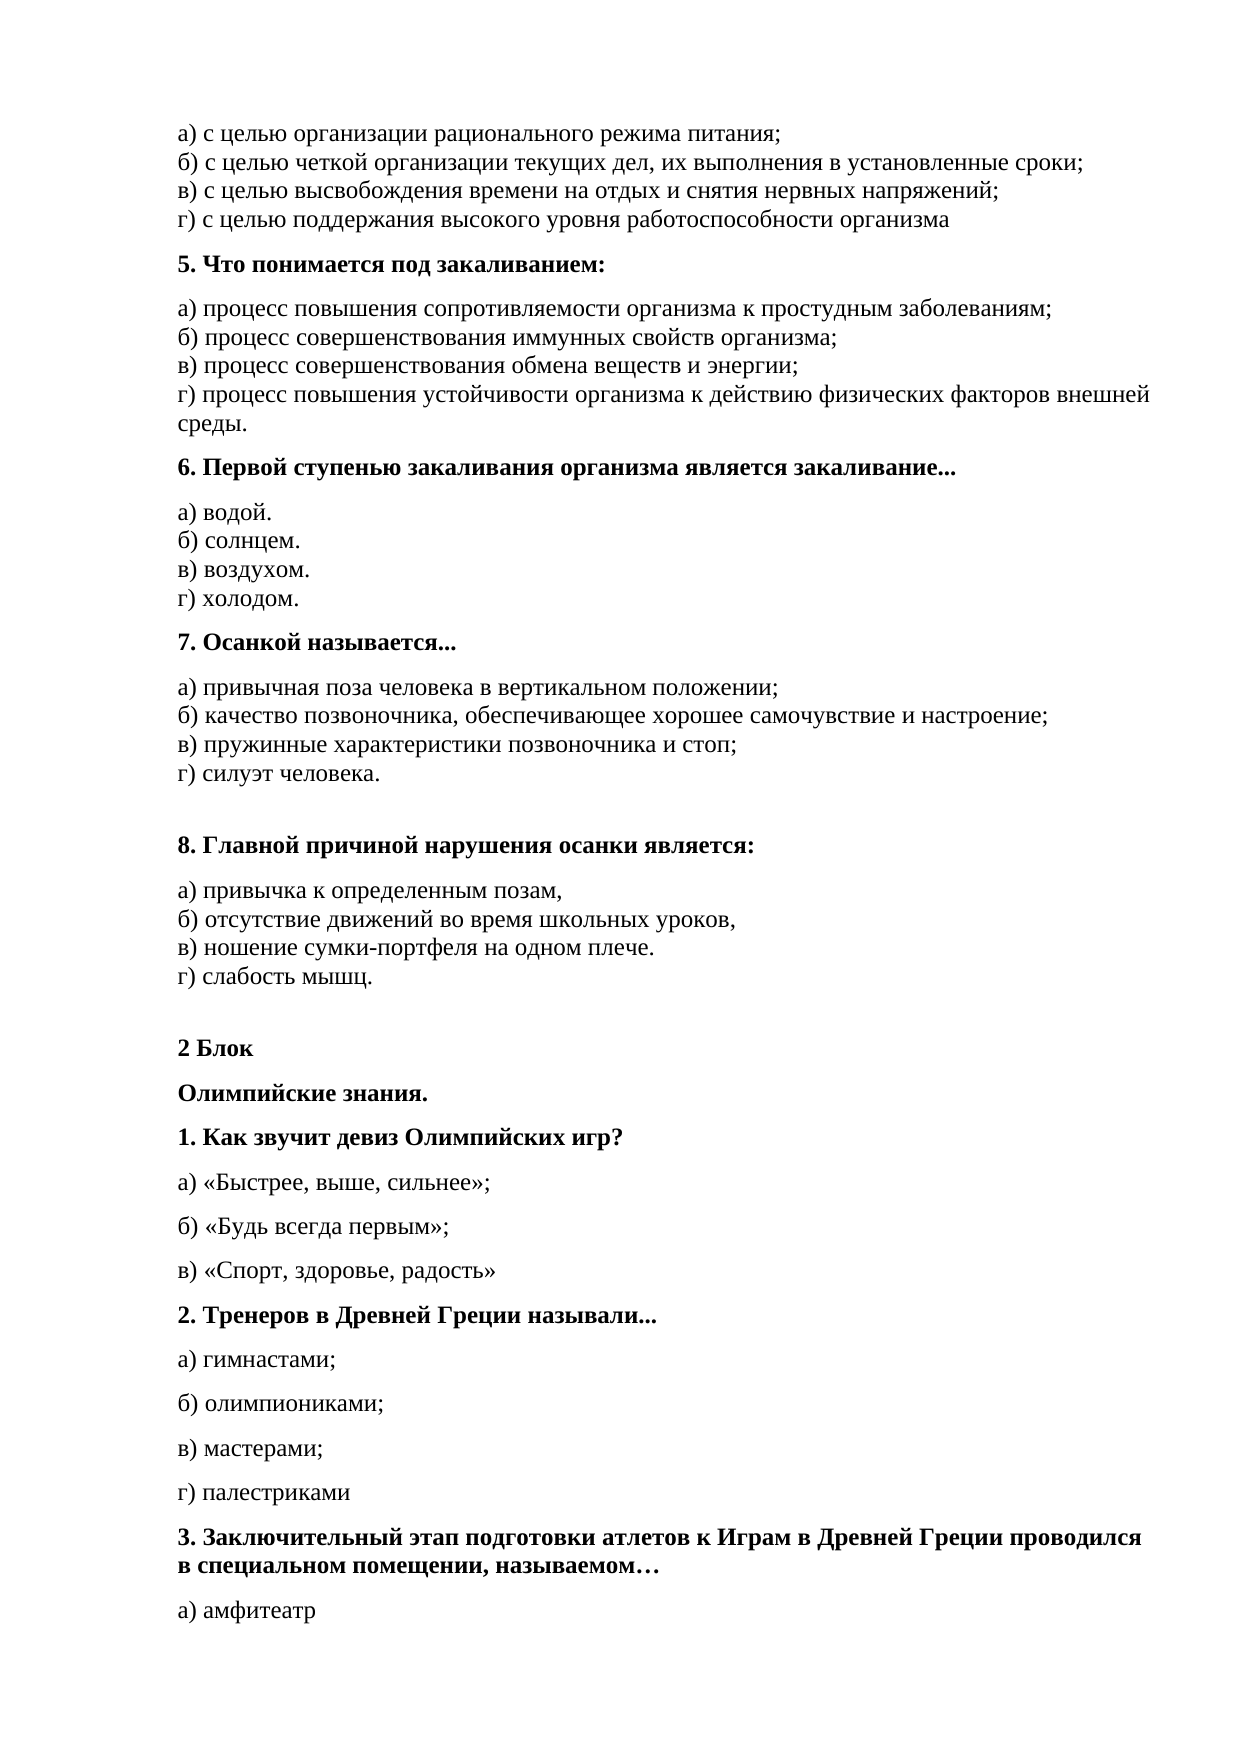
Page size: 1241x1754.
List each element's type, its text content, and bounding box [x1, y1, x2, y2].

text а) с целью организации рационального режима питания; б) с целью четкой организации текущих дел, их выполнения в установленные сроки; в) с целью высвобождения времени на отдых и снятия нервных напряжений; г) с целью поддержания высокого уровня работоспособности организма [177, 118, 1152, 233]
text в) «Спорт, здоровье, радость» [177, 1255, 1152, 1284]
text 2 Блок [177, 1033, 1152, 1062]
text б) «Будь всегда первым»; [177, 1211, 1152, 1240]
text а) гимнастами; [177, 1344, 1152, 1373]
text а) «Быстрее, выше, сильнее»; [177, 1167, 1152, 1195]
text а) привычная поза человека в вертикальном положении; б) качество позвоночника, обеспечивающее хорошее самочувствие и настроение; в) пружинные характеристики позвоночника и стоп; г) силуэт человека. [177, 672, 1152, 815]
text Олимпийские знания. [177, 1078, 1152, 1107]
text 3. Заключительный этап подготовки атлетов к Играм в Древней Греции проводился в специальном помещении, называемом… [177, 1522, 1152, 1579]
text а) процесс повышения сопротивляемости организма к простудным заболеваниям; б) процесс совершенствования иммунных свойств организма; в) процесс совершенствования обмена веществ и энергии; г) процесс повышения устойчивости организма к действию физических факторов внешней среды. [177, 293, 1152, 437]
text а) привычка к определенным позам, б) отсутствие движений во время школьных уроков, в) ношение сумки-портфеля на одном плече. г) слабость мышц. [177, 875, 1152, 1018]
text г) палестриками [177, 1477, 1152, 1506]
text 5. Что понимается под закаливанием: [177, 249, 1152, 277]
text а) водой. б) солнцем. в) воздухом. г) холодом. [177, 497, 1152, 612]
text б) олимпиониками; [177, 1388, 1152, 1417]
text 1. Как звучит девиз Олимпийских игр? [177, 1122, 1152, 1151]
text 7. Осанкой называется... [177, 627, 1152, 656]
text а) амфитеатр [177, 1595, 1152, 1623]
text 8. Главной причиной нарушения осанки является: [177, 831, 1152, 859]
text в) мастерами; [177, 1433, 1152, 1462]
text 2. Тренеров в Древней Греции называли... [177, 1300, 1152, 1328]
text 6. Первой ступенью закаливания организма является закаливание... [177, 452, 1152, 481]
